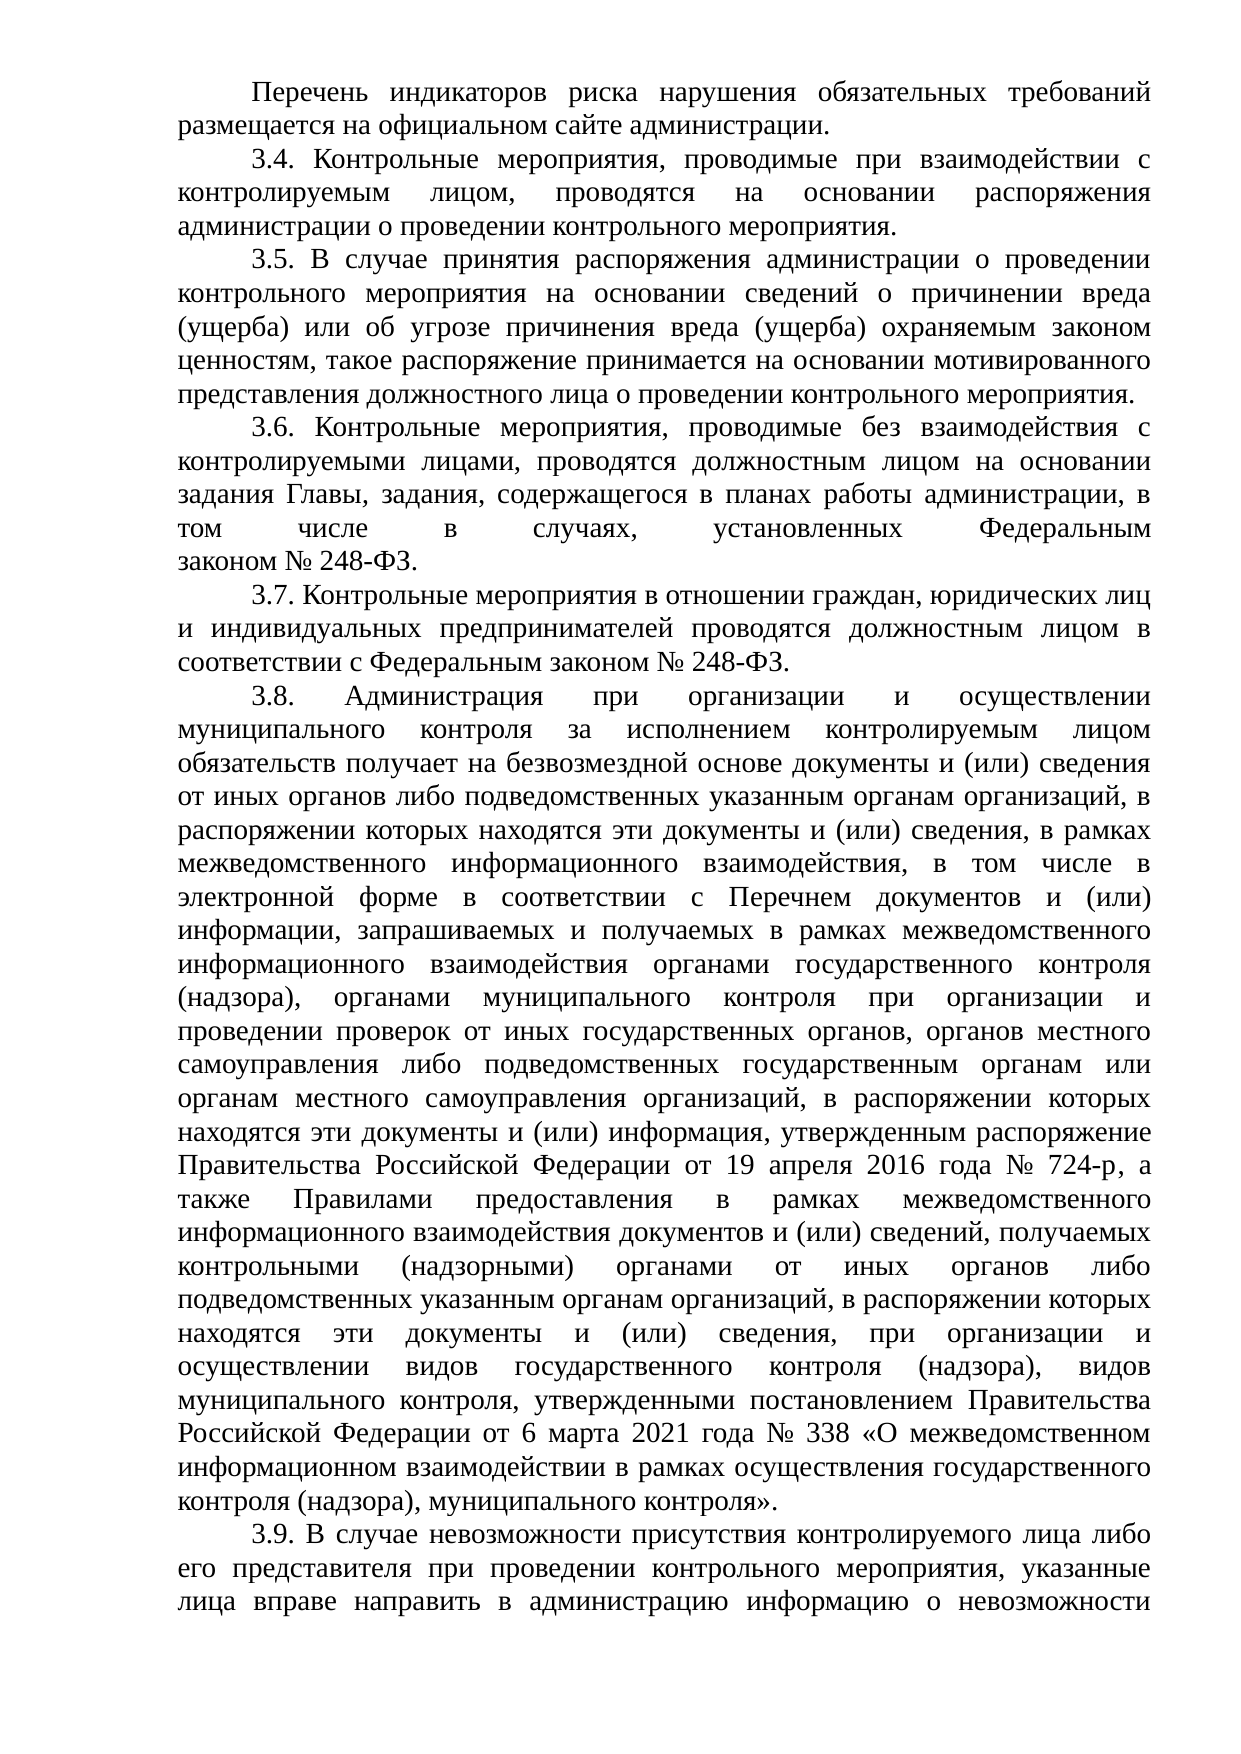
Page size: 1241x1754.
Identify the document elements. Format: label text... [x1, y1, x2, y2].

text 3.7. Контрольные мероприятия в отношении граждан, юридических лиц и индивидуальных предпринимателей проводятся должностным лицом в соответствии с Федеральным законом № 248-ФЗ. [177, 577, 1152, 678]
text 3.5. В случае принятия распоряжения администрации о проведении контрольного мероприятия на основании сведений о причинении вреда (ущерба) или об угрозе причинения вреда (ущерба) охраняемым законом ценностям, такое распоряжение принимается на основании мотивированного представления должностного лица о проведении контрольного мероприятия. [177, 242, 1152, 409]
text 3.6. Контрольные мероприятия, проводимые без взаимодействия с контролируемыми лицами, проводятся должностным лицом на основании задания Главы, задания, содержащегося в планах работы администрации, в том числе в случаях, установленных Федеральным законом № 248-ФЗ. [177, 409, 1152, 510]
text 3.4. Контрольные мероприятия, проводимые при взаимодействии с контролируемым лицом, проводятся на основании распоряжения администрации о проведении контрольного мероприятия. [177, 141, 1152, 242]
text 3.8. Администрация при организации и осуществлении муниципального контроля за исполнением контролируемым лицом обязательств получает на безвозмездной основе документы и (или) сведения от иных органов либо подведомственных указанным органам организаций, в распоряжении которых находятся эти документы и (или) сведения, в рамках межведомственного информационного взаимодействия, в том числе в электронной форме в соответствии с Перечнем документов и (или) информации, запрашиваемых и получаемых в рамках межведомственного информационного взаимодействия органами государственного контроля (надзора), органами муниципального контроля при организации и проведении проверок от иных государственных органов, органов местного самоуправления либо подведомственных государственным органам или органам местного самоуправления организаций, в распоряжении которых находятся эти документы и (или) информация, утвержденным распоряжение Правительства Российской Федерации от 19 апреля 2016 года № 724-р, а также Правилами предоставления в рамках межведомственного информационного взаимодействия документов и (или) сведений, получаемых контрольными (надзорными) органами от иных органов либо подведомственных указанным органам организаций, в распоряжении которых находятся эти документы и (или) сведения, при организации и осуществлении видов государственного контроля (надзора), видов муниципального контроля, утвержденными постановлением Правительства Российской Федерации от 6 марта 2021 года № 338 «О межведомственном информационном взаимодействии в рамках осуществления государственного контроля (надзора), муниципального контроля». [177, 678, 1152, 1516]
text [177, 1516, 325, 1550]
text 3.6. Контрольные мероприятия, проводимые без взаимодействия с контролируемыми лицами, проводятся должностным лицом на основании задания Главы, задания, содержащегося в планах работы администрации, в том числе в случаях, установленных Федеральным законом № 248-ФЗ. [177, 510, 1152, 577]
text Перечень индикаторов риска нарушения обязательных требований размещается на официальном сайте администрации. [177, 74, 1152, 141]
